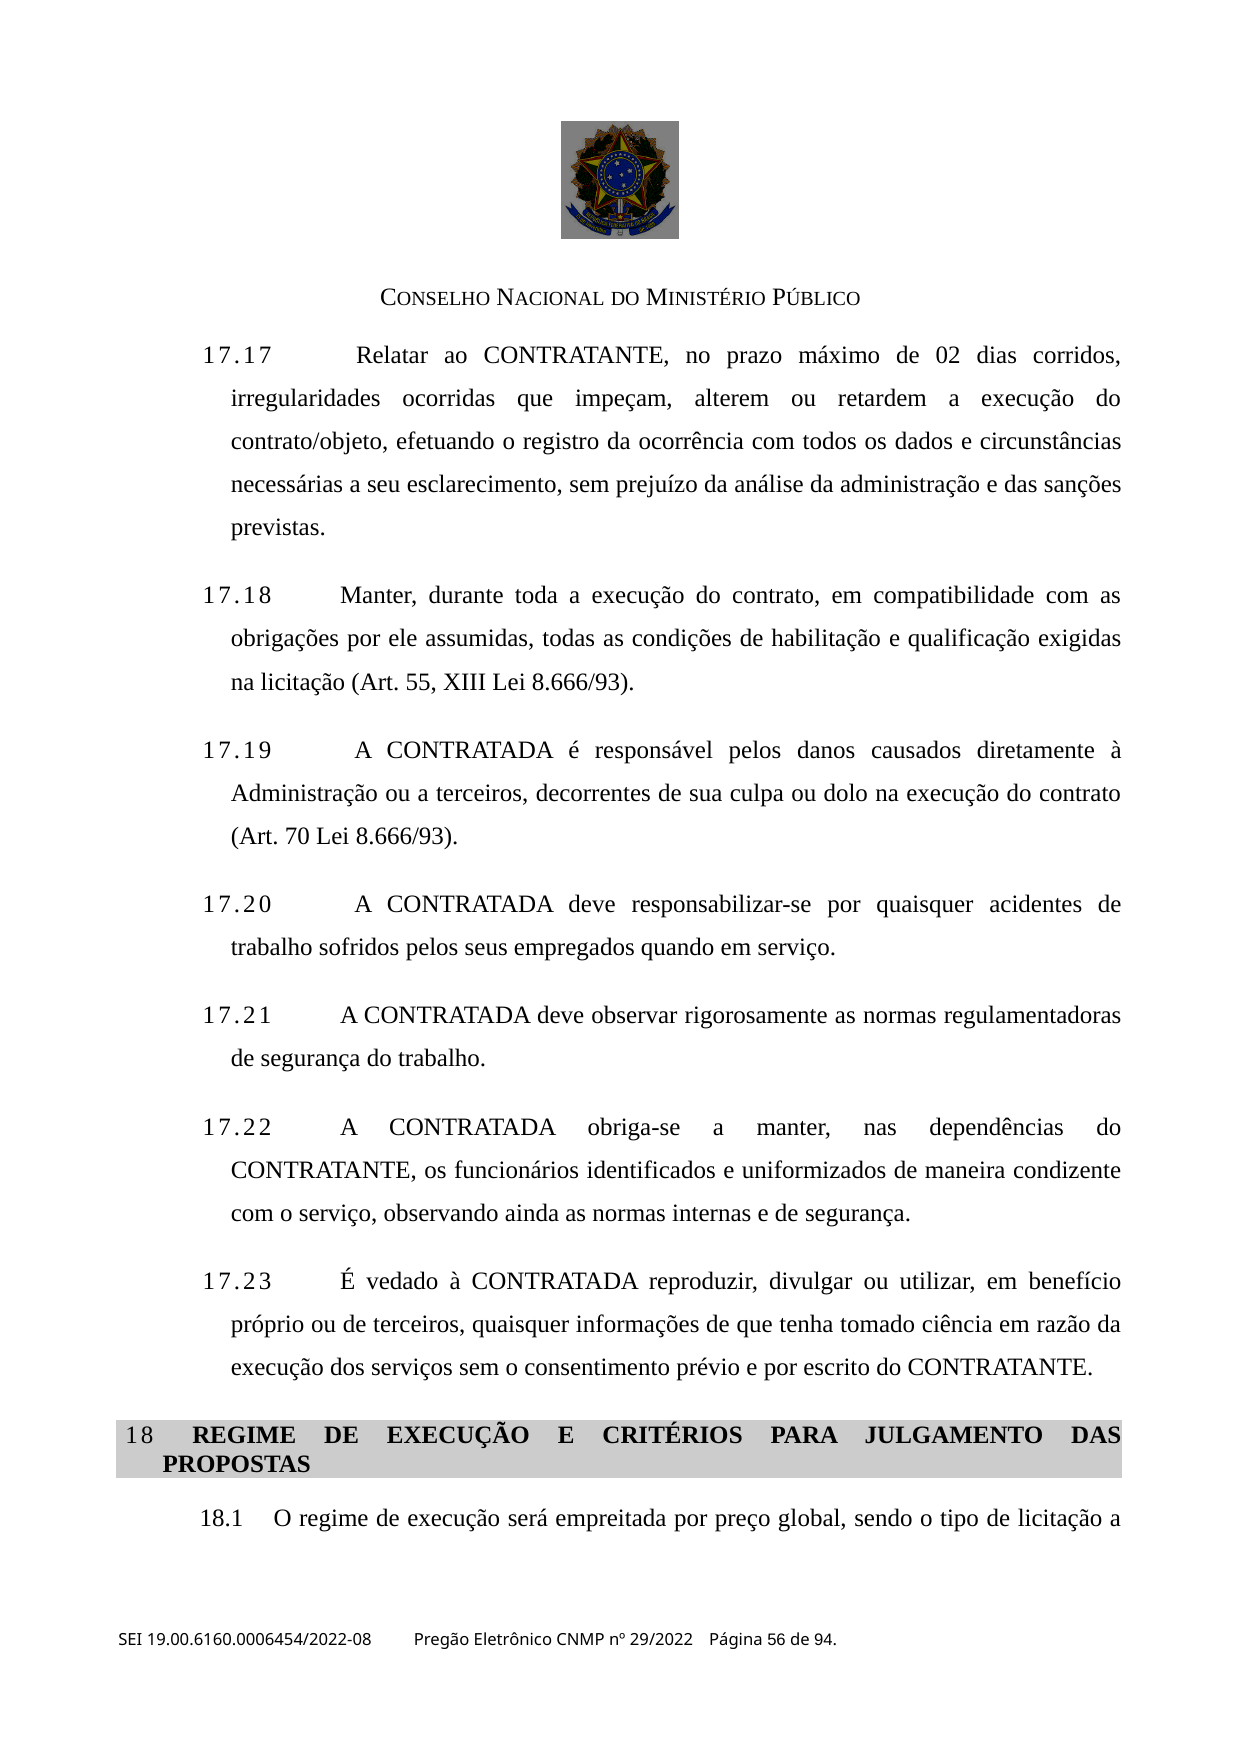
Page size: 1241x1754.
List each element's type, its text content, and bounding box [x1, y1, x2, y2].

list A CONTRATADA é responsável pelos danos causados diretamente à Administração ou a terceiros, decorrentes de sua culpa ou dolo na execução do contrato (Art. 70 Lei 8.666/93). [193, 735, 1122, 850]
list A CONTRATADA obriga-se a manter, nas dependências do CONTRATANTE, os funcionários identificados e uniformizados de maneira condizente com o serviço, observando ainda as normas internas e de segurança. [193, 1112, 1122, 1227]
list A CONTRATADA deve observar rigorosamente as normas regulamentadoras de segurança do trabalho. [193, 1000, 1122, 1072]
list Relatar ao CONTRATANTE, no prazo máximo de 02 dias corridos, irregularidades ocorridas que impeçam, alterem ou retardem a execução do contrato/objeto, efetuando o registro da ocorrência com todos os dados e circunstâncias necessárias a seu esclarecimento, sem prejuízo da análise da administração e das sanções previstas. [193, 340, 1122, 541]
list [193, 1503, 1122, 1532]
list Regime de Execução e Critérios Para Julgamento Das Propostas [116, 1420, 1122, 1478]
list É vedado à CONTRATADA reproduzir, divulgar ou utilizar, em benefício próprio ou de terceiros, quaisquer informações de que tenha tomado ciência em razão da execução dos serviços sem o consentimento prévio e por escrito do CONTRATANTE. [193, 1266, 1122, 1381]
list Manter, durante toda a execução do contrato, em compatibilidade com as obrigações por ele assumidas, todas as condições de habilitação e qualificação exigidas na licitação (Art. 55, XIII Lei 8.666/93). [193, 580, 1122, 695]
list A CONTRATADA deve responsabilizar-se por quaisquer acidentes de trabalho sofridos pelos seus empregados quando em serviço. [193, 889, 1122, 961]
